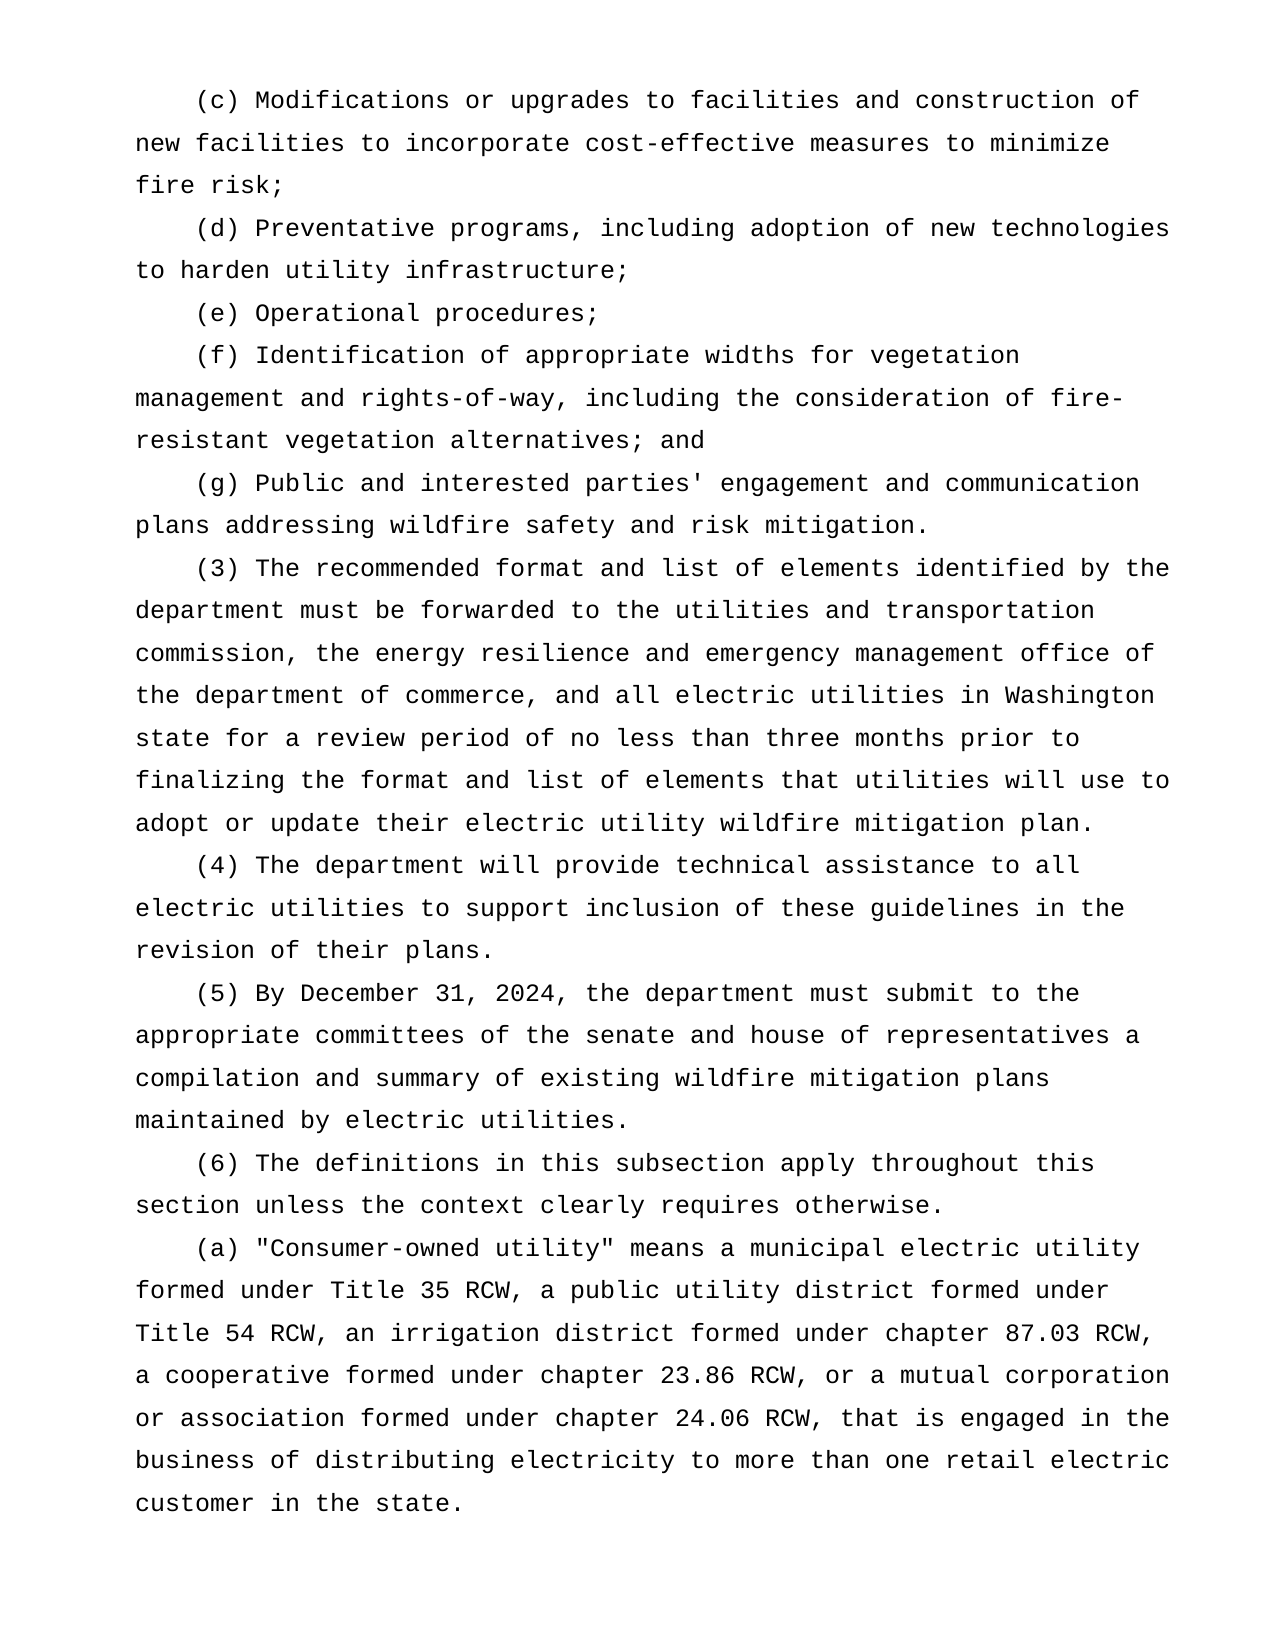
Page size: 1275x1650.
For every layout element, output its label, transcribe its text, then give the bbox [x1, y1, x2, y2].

text (f) Identification of appropriate widths for vegetation management and rights-of-way, including the consideration of fire-resistant vegetation alternatives; and [135, 330, 1170, 457]
text (5) By December 31, 2024, the department must submit to the appropriate committees of the senate and house of representatives a compilation and summary of existing wildfire mitigation plans maintained by electric utilities. [135, 967, 1170, 1137]
text (g) Public and interested parties' engagement and communication plans addressing wildfire safety and risk mitigation. [135, 457, 1170, 542]
text (e) Operational procedures; [135, 287, 1170, 330]
text (4) The department will provide technical assistance to all electric utilities to support inclusion of these guidelines in the revision of their plans. [135, 840, 1170, 967]
text (a) "Consumer-owned utility" means a municipal electric utility formed under Title 35 RCW, a public utility district formed under Title 54 RCW, an irrigation district formed under chapter 87.03 RCW, a cooperative formed under chapter 23.86 RCW, or a mutual corporation or association formed under chapter 24.06 RCW, that is engaged in the business of distributing electricity to more than one retail electric customer in the state. [135, 1222, 1170, 1520]
text (c) Modifications or upgrades to facilities and construction of new facilities to incorporate cost-effective measures to minimize fire risk; [135, 75, 1170, 202]
text (3) The recommended format and list of elements identified by the department must be forwarded to the utilities and transportation commission, the energy resilience and emergency management office of the department of commerce, and all electric utilities in Washington state for a review period of no less than three months prior to finalizing the format and list of elements that utilities will use to adopt or update their electric utility wildfire mitigation plan. [135, 542, 1170, 840]
text (6) The definitions in this subsection apply throughout this section unless the context clearly requires otherwise. [135, 1137, 1170, 1222]
text (d) Preventative programs, including adoption of new technologies to harden utility infrastructure; [135, 202, 1170, 287]
